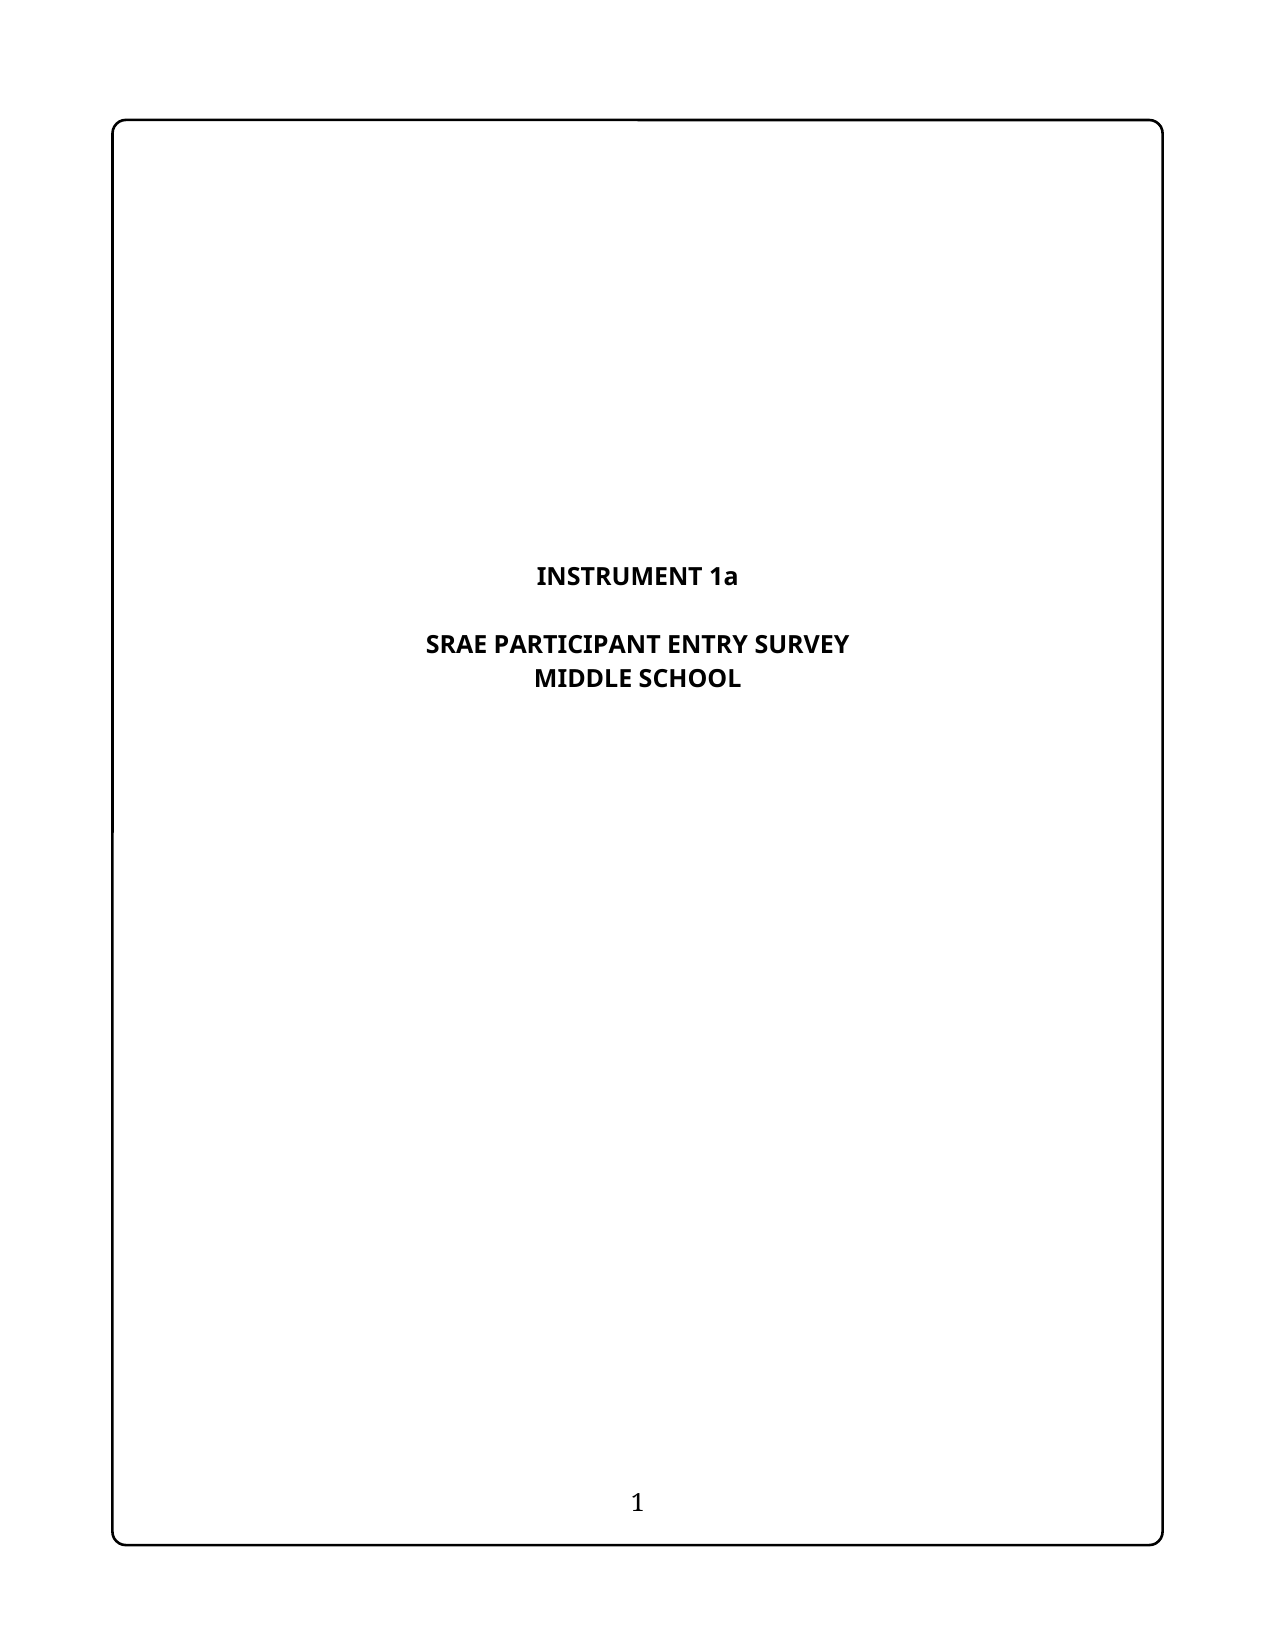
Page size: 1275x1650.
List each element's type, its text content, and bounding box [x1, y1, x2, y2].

text MIDDLE SCHOOL [150, 661, 1125, 695]
text INSTRUMENT 1a [150, 558, 1125, 592]
text SRAE PARTICIPANT ENTRY SURVEY [150, 627, 1125, 661]
